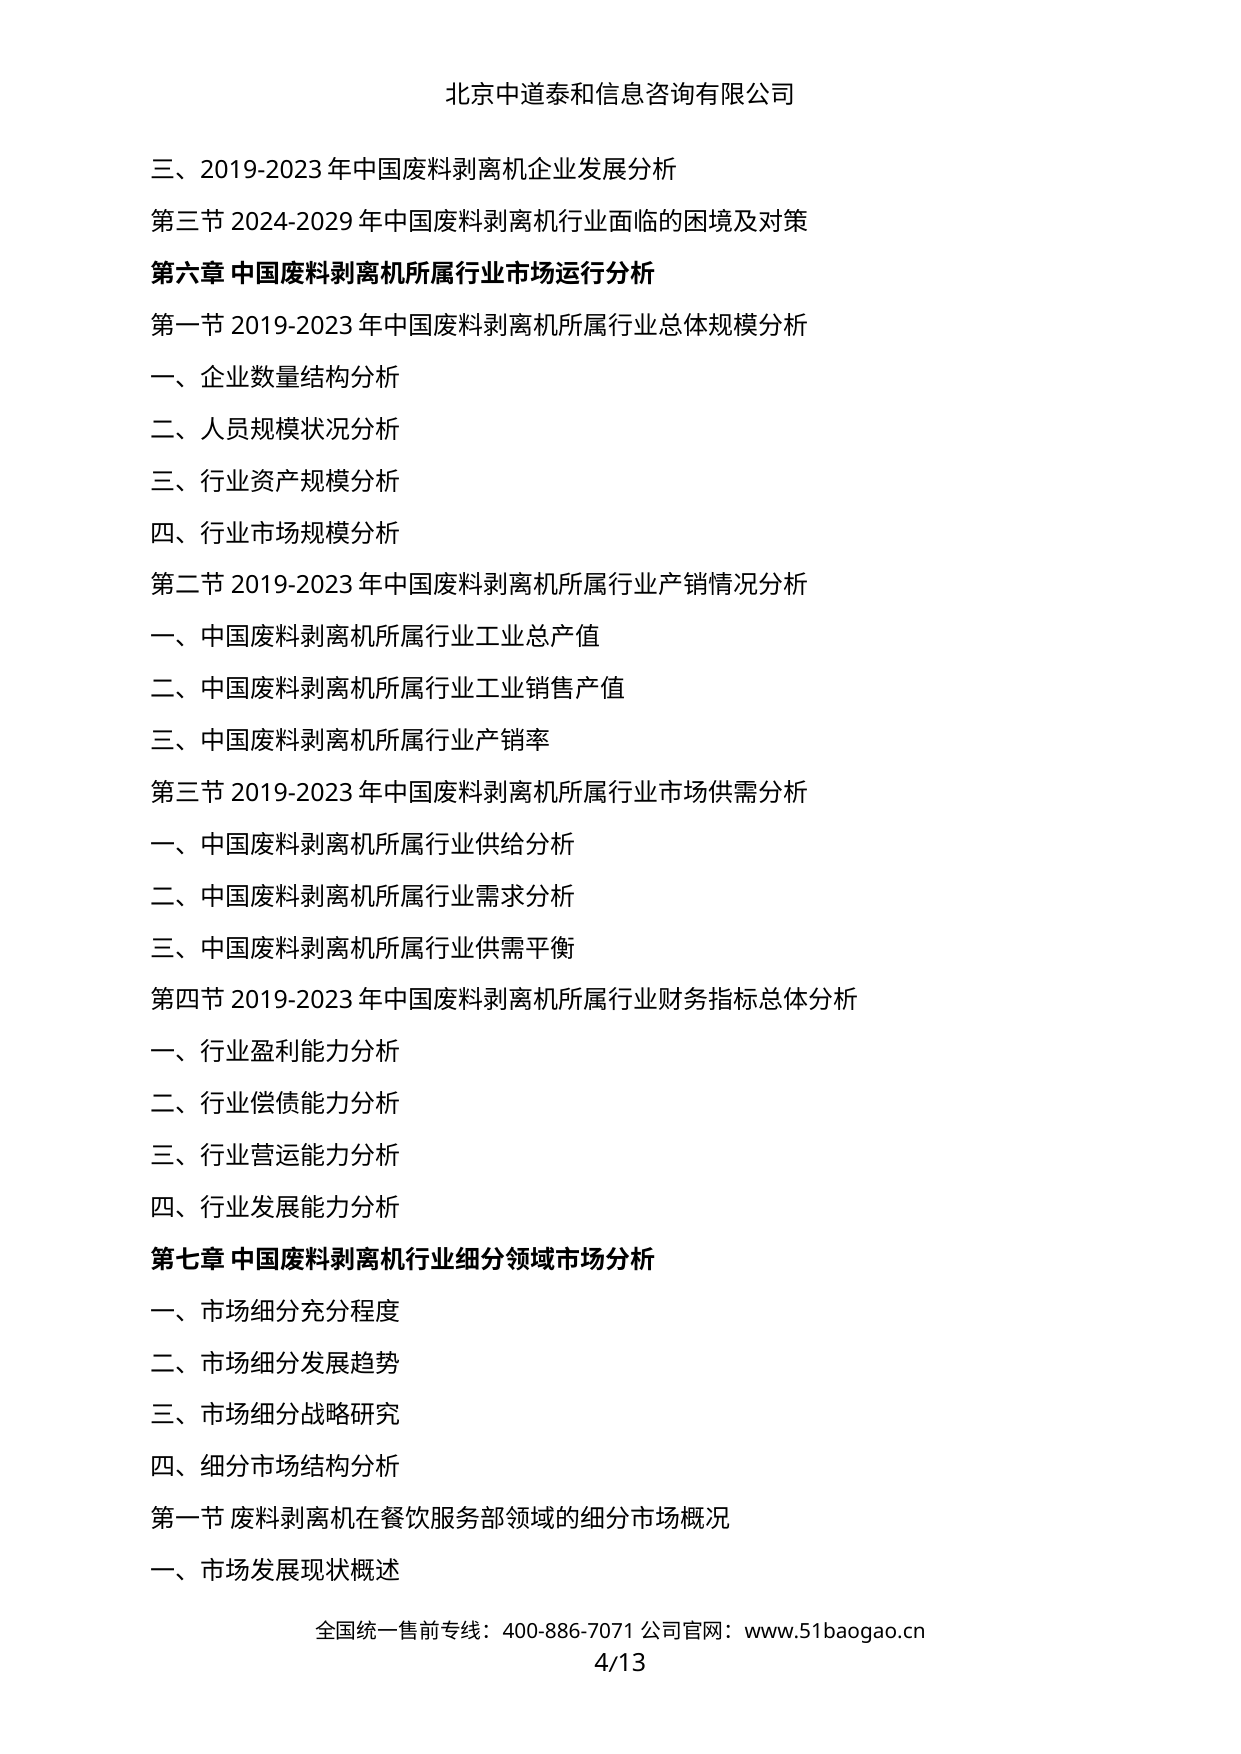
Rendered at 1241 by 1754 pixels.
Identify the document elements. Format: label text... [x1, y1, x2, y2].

text 三、2019-2023年中国废料剥离机企业发展分析 [150, 150, 1090, 186]
text 二、中国废料剥离机所属行业工业销售产值 [150, 669, 1090, 705]
text 三、市场细分战略研究 [150, 1395, 1090, 1431]
text 二、人员规模状况分析 [150, 409, 1090, 446]
text 一、中国废料剥离机所属行业工业总产值 [150, 617, 1090, 653]
text 第三节 2019-2023年中国废料剥离机所属行业市场供需分析 [150, 772, 1090, 809]
text 一、市场发展现状概述 [150, 1551, 1090, 1587]
text 第二节 2019-2023年中国废料剥离机所属行业产销情况分析 [150, 565, 1090, 601]
text 一、中国废料剥离机所属行业供给分析 [150, 824, 1090, 861]
text 四、行业发展能力分析 [150, 1187, 1090, 1224]
text 一、市场细分充分程度 [150, 1291, 1090, 1327]
text 第一节 2019-2023年中国废料剥离机所属行业总体规模分析 [150, 306, 1090, 342]
text 三、行业营运能力分析 [150, 1136, 1090, 1172]
text 第一节 废料剥离机在餐饮服务部领域的细分市场概况 [150, 1499, 1090, 1535]
text 第六章 中国废料剥离机所属行业市场运行分析 [150, 254, 1090, 290]
text 三、行业资产规模分析 [150, 461, 1090, 497]
text 第三节 2024-2029年中国废料剥离机行业面临的困境及对策 [150, 202, 1090, 238]
text 二、中国废料剥离机所属行业需求分析 [150, 876, 1090, 912]
text 二、市场细分发展趋势 [150, 1343, 1090, 1379]
text 三、中国废料剥离机所属行业产销率 [150, 721, 1090, 757]
text 第七章 中国废料剥离机行业细分领域市场分析 [150, 1239, 1090, 1276]
text 三、中国废料剥离机所属行业供需平衡 [150, 928, 1090, 964]
text 一、企业数量结构分析 [150, 357, 1090, 394]
text 四、细分市场结构分析 [150, 1447, 1090, 1483]
text 第四节 2019-2023年中国废料剥离机所属行业财务指标总体分析 [150, 980, 1090, 1016]
text 一、行业盈利能力分析 [150, 1032, 1090, 1068]
text 二、行业偿债能力分析 [150, 1084, 1090, 1120]
text 四、行业市场规模分析 [150, 513, 1090, 549]
